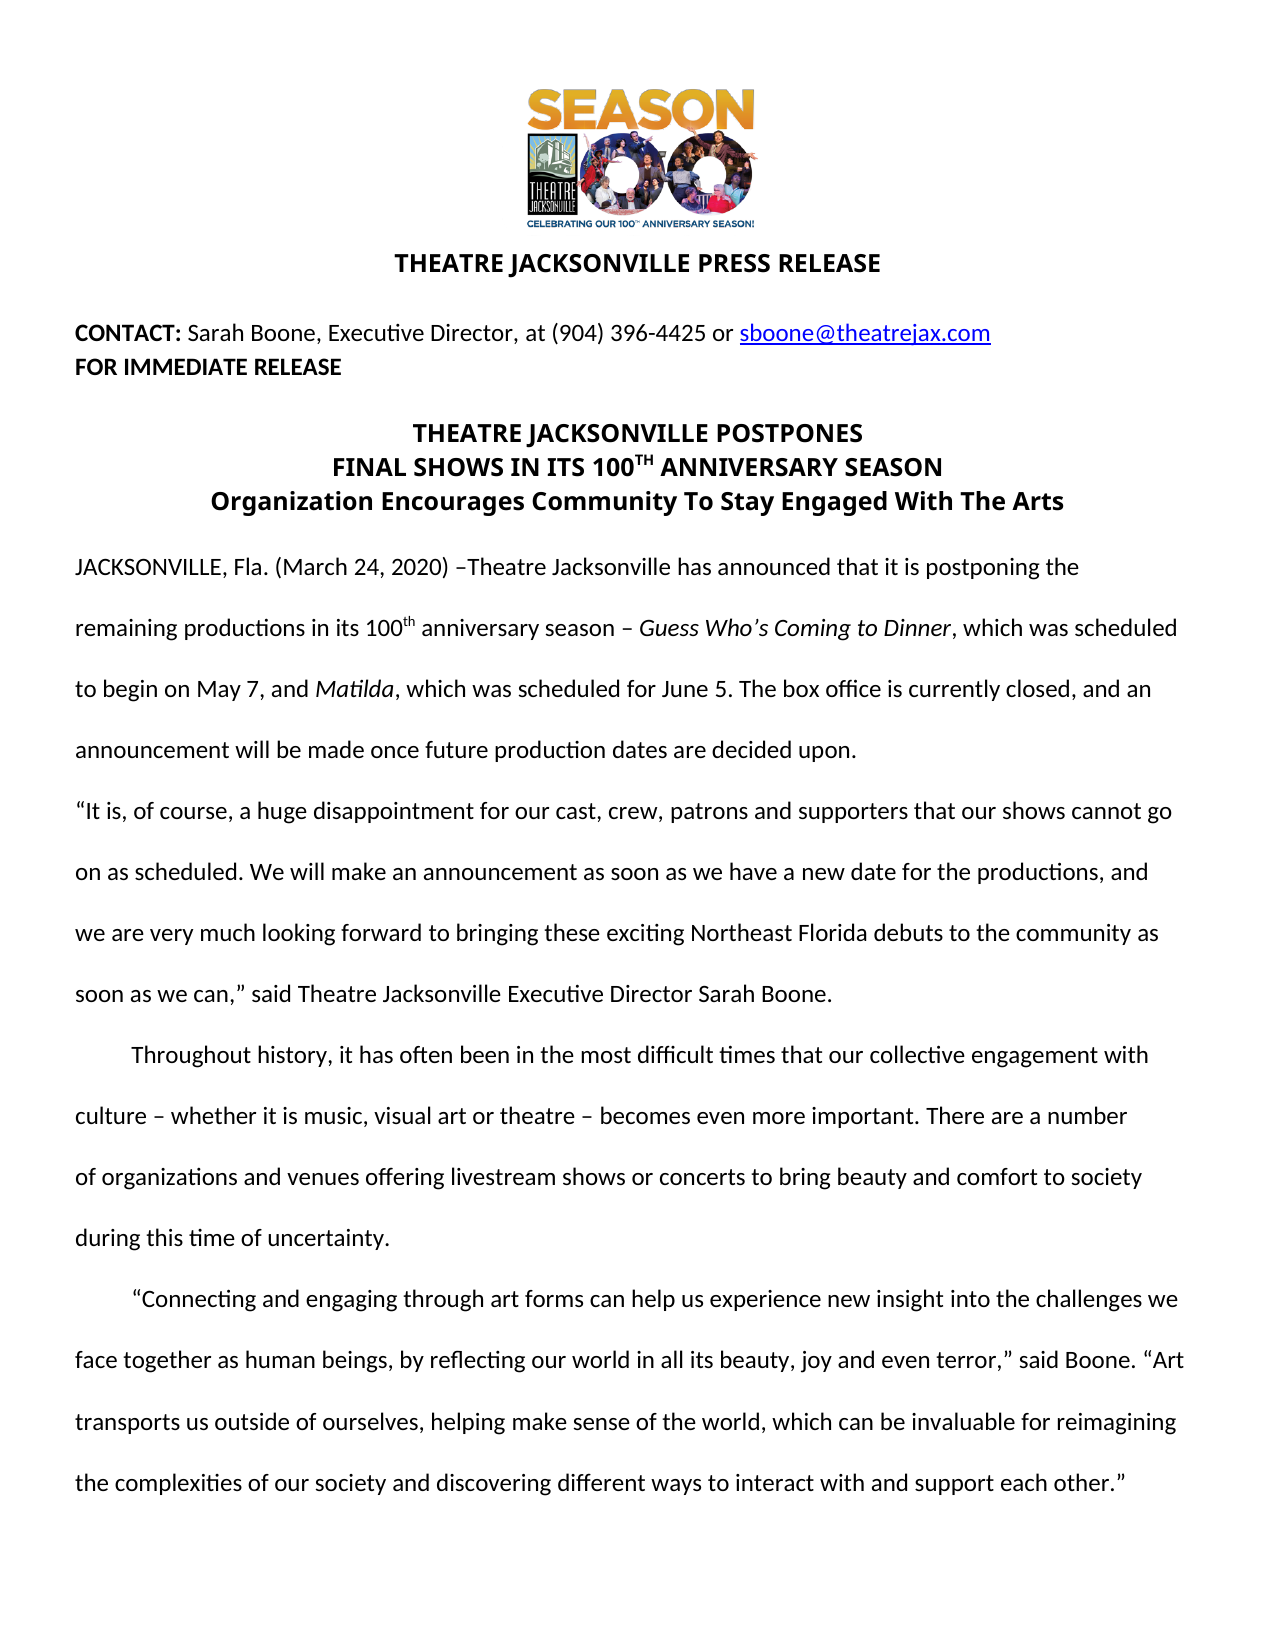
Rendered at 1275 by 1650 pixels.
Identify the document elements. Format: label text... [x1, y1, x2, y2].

text “It is, of course, a huge disappointment for our cast, crew, patrons and supporters that our shows cannot go on as scheduled. We will make an announcement as soon as we have a new date for the productions, and we are very much looking forward to bringing these exciting Northeast Florida debuts to the community as soon as we can,” said Theatre Jacksonville Executive Director Sarah Boone. [75, 795, 1200, 1009]
text FOR IMMEDIATE RELEASE [75, 348, 1200, 381]
picture [494, 75, 781, 247]
text THEATRE JACKSONVILLE POSTPONES [75, 415, 1200, 449]
text THEATRE JACKSONVILLE PRESS RELEASE [75, 246, 1200, 280]
text JACKSONVILLE, Fla. (March 24, 2020) –Theatre Jacksonville has announced that it is postponing the remaining productions in its 100th anniversary season – Guess Who’s Coming to Dinner, which was scheduled to begin on May 7, and Matilda, which was scheduled for June 5. The box office is currently closed, and an announcement will be made once future production dates are decided upon. [75, 551, 1200, 765]
text Throughout history, it has often been in the most difficult times that our collective engagement with culture – whether it is music, visual art or theatre – becomes even more important. There are a number of organizations and venues offering livestream shows or concerts to bring beauty and comfort to society during this time of uncertainty. [75, 1039, 1200, 1253]
text Organization Encourages Community To Stay Engaged With The Arts [75, 483, 1200, 517]
text “Connecting and engaging through art forms can help us experience new insight into the challenges we face together as human beings, by reflecting our world in all its beauty, joy and even terror,” said Boone. “Art transports us outside of ourselves, helping make sense of the world, which can be invaluable for reimagining the complexities of our society and discovering different ways to interact with and support each other.” [75, 1284, 1200, 1497]
text FINAL SHOWS IN ITS 100TH ANNIVERSARY SEASON [75, 449, 1200, 483]
text CONTACT: Sarah Boone, Executive Director, at (904) 396-4425 or sboone@theatrejax.com [75, 314, 1200, 348]
